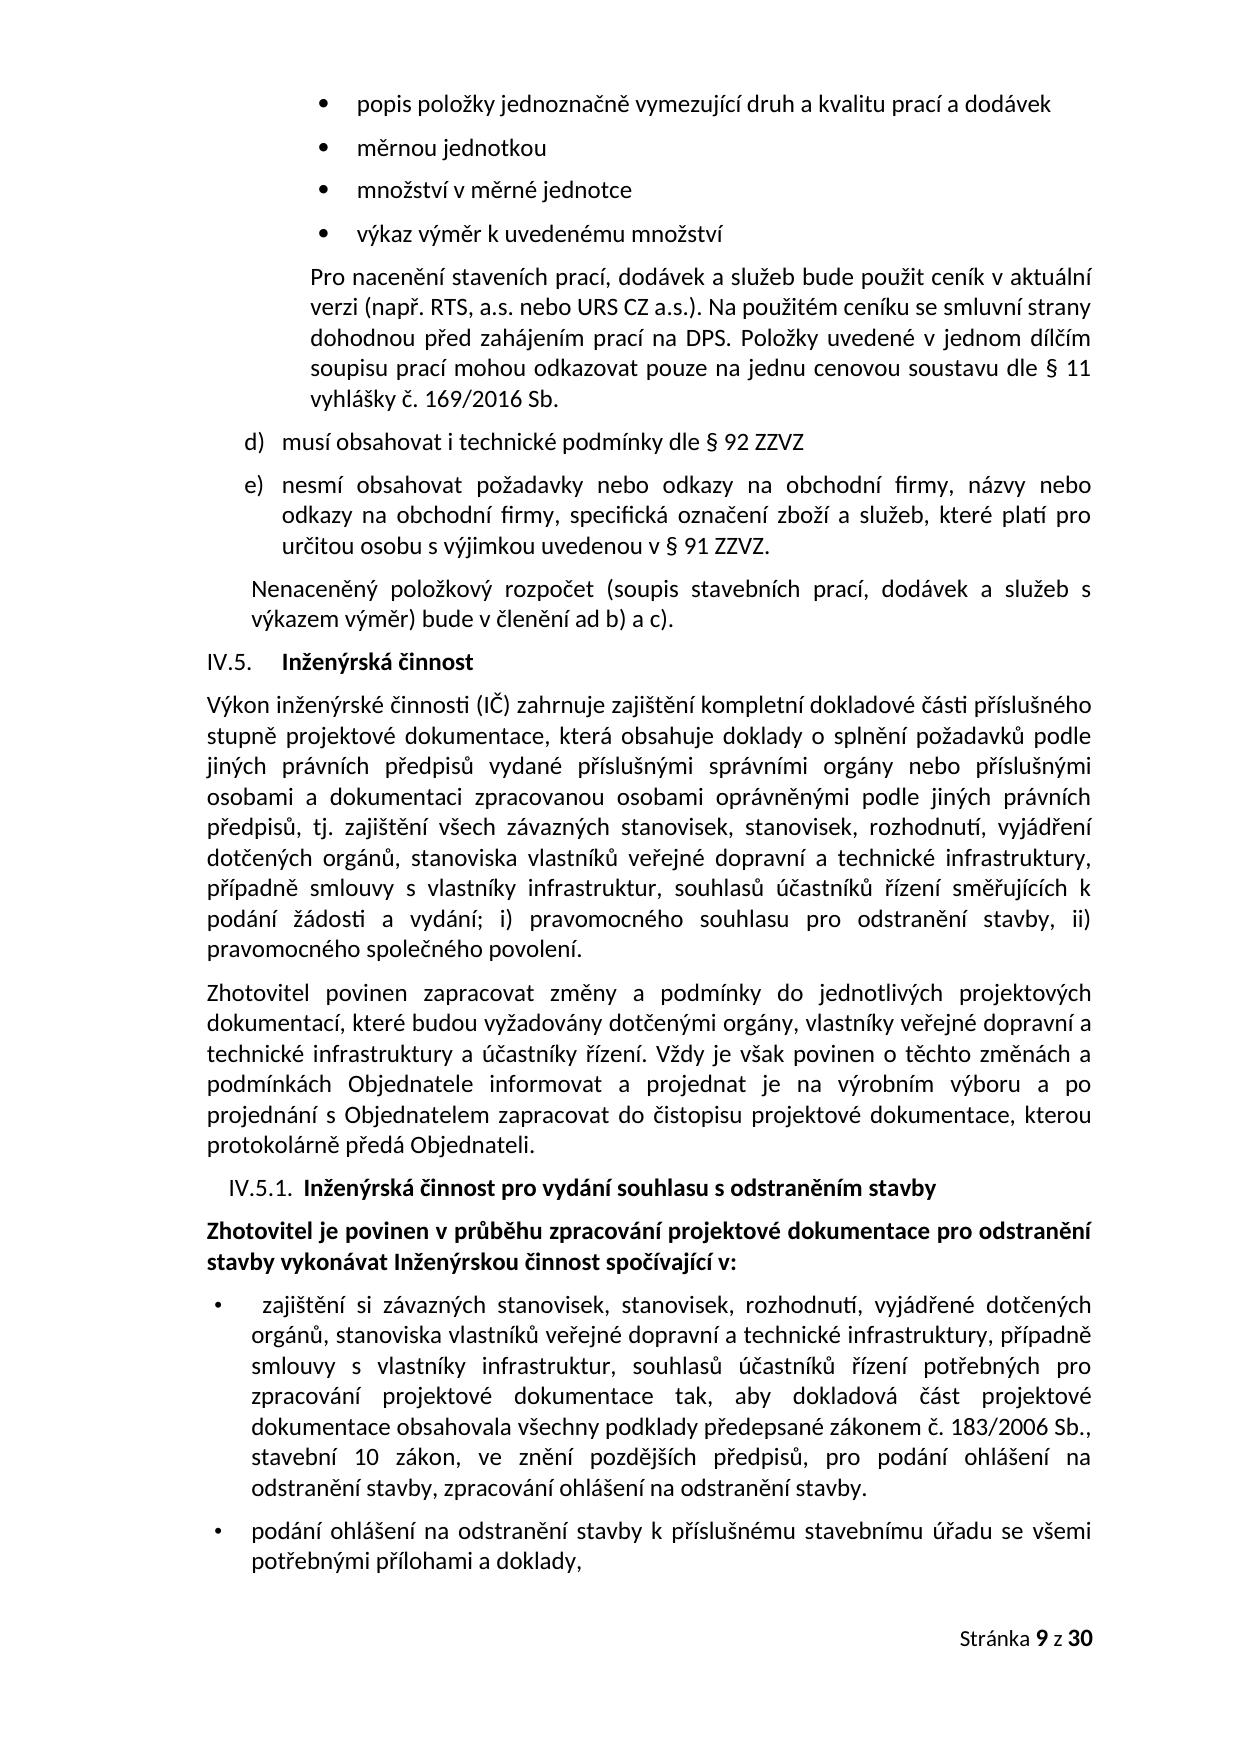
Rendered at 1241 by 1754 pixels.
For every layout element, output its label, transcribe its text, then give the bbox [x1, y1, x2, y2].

list Inženýrská činnost pro vydání souhlasu s odstraněním stavby [228, 1172, 1093, 1203]
list podání ohlášení na odstranění stavby k příslušnému stavebnímu úřadu se všemi potřebnými přílohami a doklady, [213, 1515, 1093, 1576]
list popis položky jednoznačně vymezující druh a kvalitu prací a dodávek [319, 89, 1093, 119]
list Inženýrská činnost [207, 646, 1093, 677]
list zajištění si závazných stanovisek, stanovisek, rozhodnutí, vyjádřené dotčených orgánů, stanoviska vlastníků veřejné dopravní a technické infrastruktury, případně smlouvy s vlastníky infrastruktur, souhlasů účastníků řízení potřebných pro zpracování projektové dokumentace tak, aby dokladová část projektové dokumentace obsahovala všechny podklady předepsané zákonem č. 183/2006 Sb., stavební 10 zákon, ve znění pozdějších předpisů, pro podání ohlášení na odstranění stavby, zpracování ohlášení na odstranění stavby. [213, 1289, 1093, 1502]
list nesmí obsahovat požadavky nebo odkazy na obchodní firmy, názvy nebo odkazy na obchodní firmy, specifická označení zboží a služeb, které platí pro určitou osobu s výjimkou uvedenou v § 91 ZZVZ. [244, 469, 1093, 560]
list měrnou jednotkou [319, 132, 1093, 162]
list musí obsahovat i technické podmínky dle § 92 ZZVZ [244, 426, 1093, 456]
list Zhotovitel je povinen v průběhu zpracování projektové dokumentace pro odstranění stavby vykonávat Inženýrskou činnost spočívající v: [207, 1215, 1093, 1276]
list výkaz výměr k uvedenému množství [319, 218, 1093, 248]
list Nenaceněný položkový rozpočet (soupis stavebních prací, dodávek a služeb s výkazem výměr) bude v členění ad b) a c). [251, 573, 1093, 634]
list Výkon inženýrské činnosti (IČ) zahrnuje zajištění kompletní dokladové části příslušného stupně projektové dokumentace, která obsahuje doklady o splnění požadavků podle jiných právních předpisů vydané příslušnými správními orgány nebo příslušnými osobami a dokumentaci zpracovanou osobami oprávněnými podle jiných právních předpisů, tj. zajištění všech závazných stanovisek, stanovisek, rozhodnutí, vyjádření dotčených orgánů, stanoviska vlastníků veřejné dopravní a technické infrastruktury, případně smlouvy s vlastníky infrastruktur, souhlasů účastníků řízení směřujících k podání žádosti a vydání; i) pravomocného souhlasu pro odstranění stavby, ii) pravomocného společného povolení. [207, 689, 1093, 964]
list Zhotovitel povinen zapracovat změny a podmínky do jednotlivých projektových dokumentací, které budou vyžadovány dotčenými orgány, vlastníky veřejné dopravní a technické infrastruktury a účastníky řízení. Vždy je však povinen o těchto změnách a podmínkách Objednatele informovat a projednat je na výrobním výboru a po projednání s Objednatelem zapracovat do čistopisu projektové dokumentace, kterou protokolárně předá Objednateli. [207, 977, 1093, 1160]
list množství v měrné jednotce [319, 175, 1093, 205]
list Pro nacenění staveních prací, dodávek a služeb bude použit ceník v aktuální verzi (např. RTS, a.s. nebo URS CZ a.s.). Na použitém ceníku se smluvní strany dohodnou před zahájením prací na DPS. Položky uvedené v jednom dílčím soupisu prací mohou odkazovat pouze na jednu cenovou soustavu dle § 11 vyhlášky č. 169/2016 Sb. [310, 261, 1093, 413]
